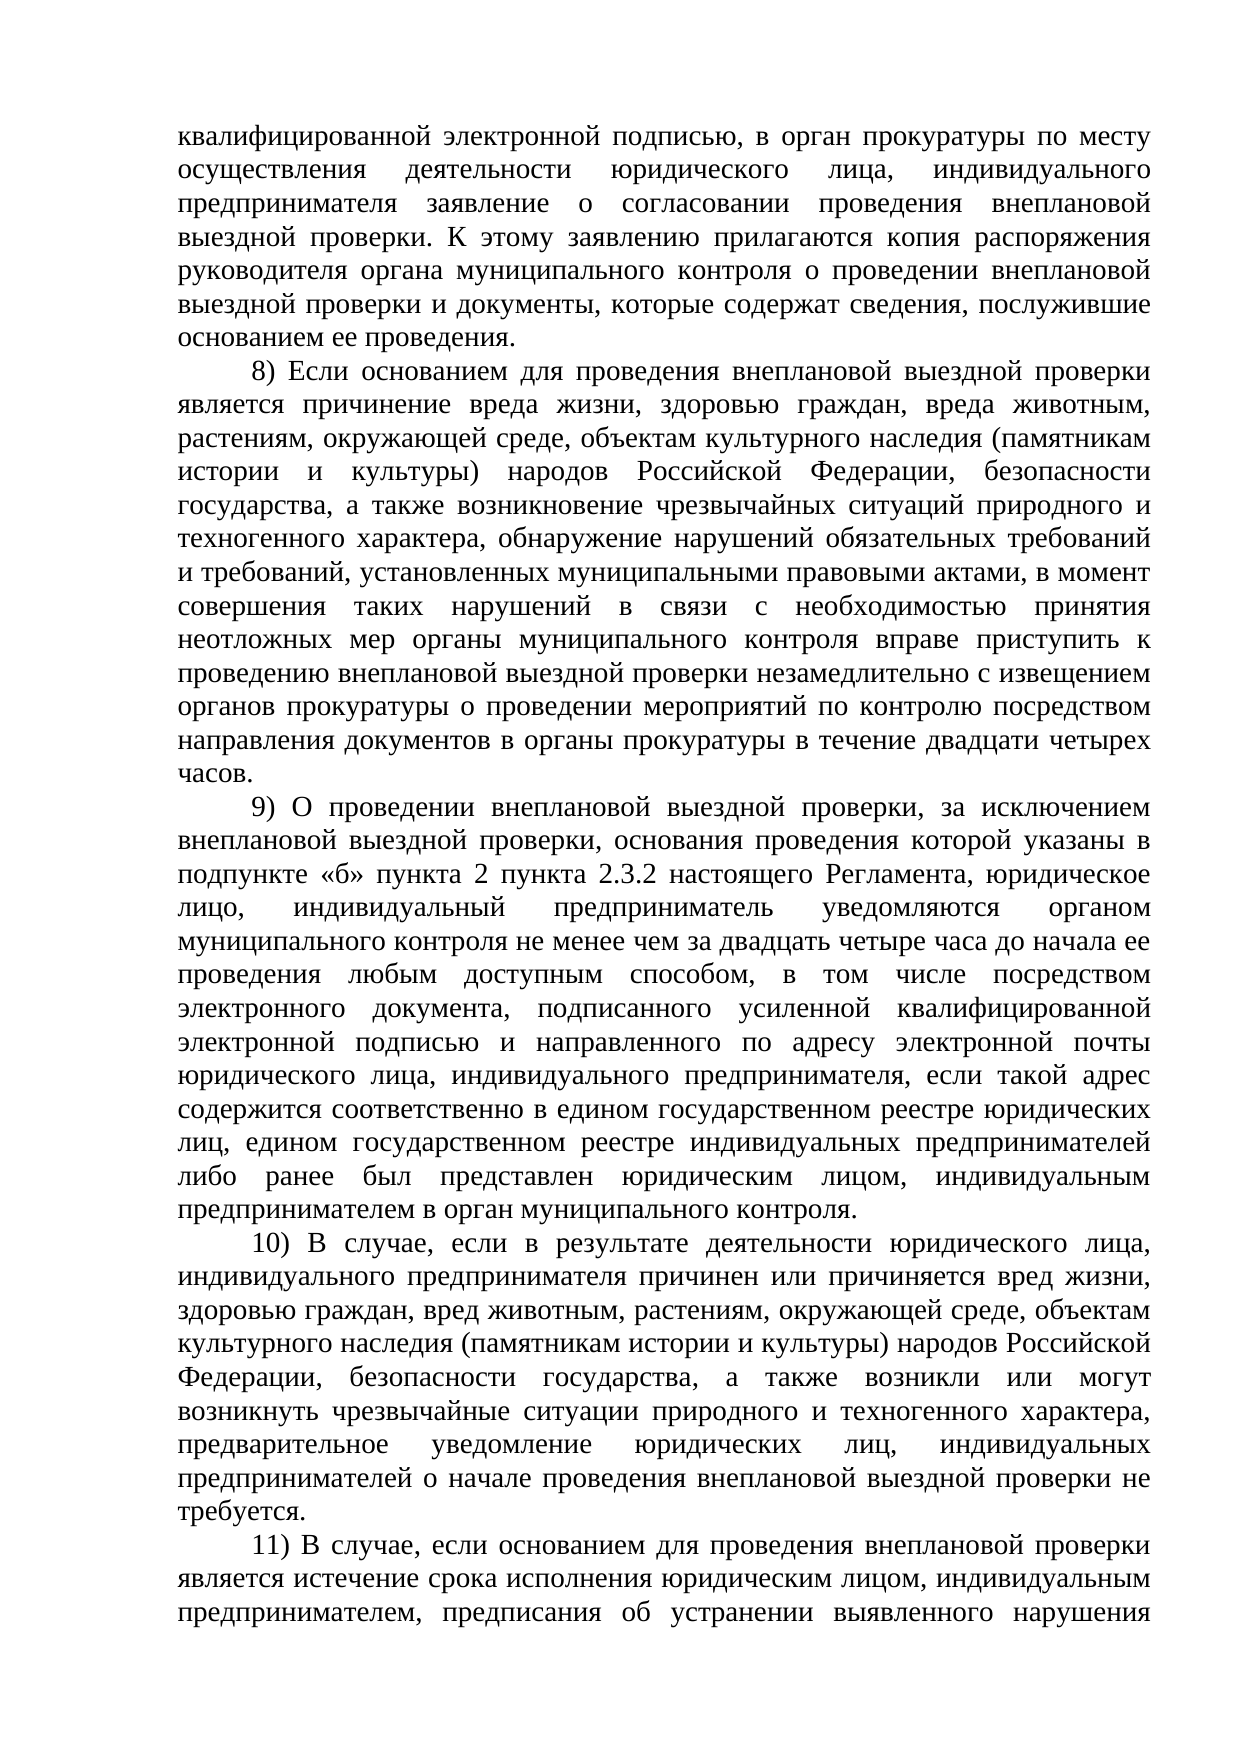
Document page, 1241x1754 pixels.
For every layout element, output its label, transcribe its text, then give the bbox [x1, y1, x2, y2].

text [177, 118, 1152, 353]
text 10) В случае, если в результате деятельности юридического лица, индивидуального предпринимателя причинен или причиняется вред жизни, здоровью граждан, вред животным, растениям, окружающей среде, объектам культурного наследия (памятникам истории и культуры) народов Российской Федерации, безопасности государства, а также возникли или могут возникнуть чрезвычайные ситуации природного и техногенного характера, предварительное уведомление юридических лиц, индивидуальных предпринимателей о начале проведения внеплановой выездной проверки не требуется. [177, 1225, 1152, 1527]
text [177, 1527, 1152, 1627]
text 9) О проведении внеплановой выездной проверки, за исключением внеплановой выездной проверки, основания проведения которой указаны в подпункте «б» пункта 2 пункта 2.3.2 настоящего Регламента, юридическое лицо, индивидуальный предприниматель уведомляются органом муниципального контроля не менее чем за двадцать четыре часа до начала ее проведения любым доступным способом, в том числе посредством электронного документа, подписанного усиленной квалифицированной электронной подписью и направленного по адресу электронной почты юридического лица, индивидуального предпринимателя, если такой адрес содержится соответственно в едином государственном реестре юридических лиц, едином государственном реестре индивидуальных предпринимателей либо ранее был представлен юридическим лицом, индивидуальным предпринимателем в орган муниципального контроля. [177, 789, 1152, 1225]
text 8) Если основанием для проведения внеплановой выездной проверки является причинение вреда жизни, здоровью граждан, вреда животным, растениям, окружающей среде, объектам культурного наследия (памятникам истории и культуры) народов Российской Федерации, безопасности государства, а также возникновение чрезвычайных ситуаций природного и техногенного характера, обнаружение нарушений обязательных требований и требований, установленных муниципальными правовыми актами, в момент совершения таких нарушений в связи с необходимостью принятия неотложных мер органы муниципального контроля вправе приступить к проведению внеплановой выездной проверки незамедлительно с извещением органов прокуратуры о проведении мероприятий по контролю посредством направления документов в органы прокуратуры в течение двадцати четырех часов. [177, 353, 1152, 789]
